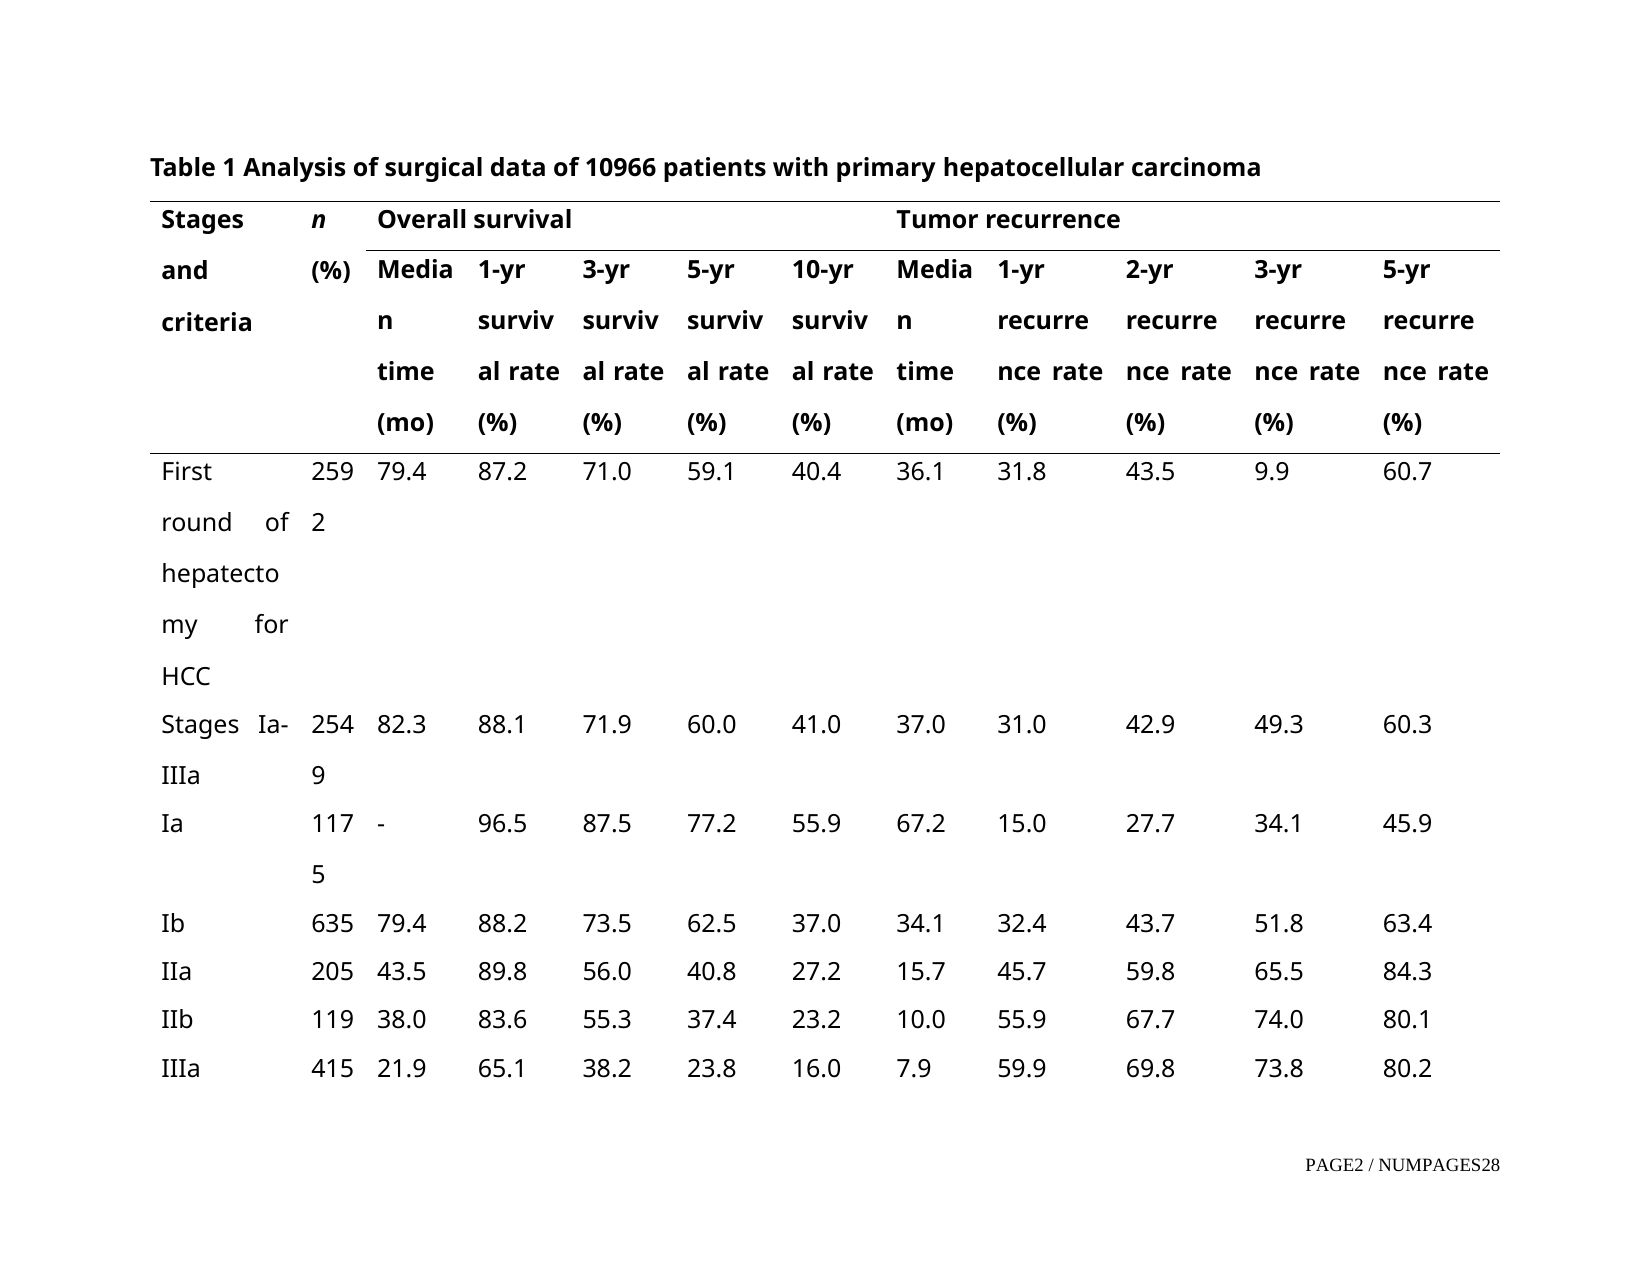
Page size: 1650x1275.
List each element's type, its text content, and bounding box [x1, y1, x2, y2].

table_cell 96.5 [466, 806, 571, 905]
table_cell 87.5 [571, 806, 676, 905]
subtitle Table 1 Analysis of surgical data of 10966 patients with primary hepatocellular carcinoma [150, 150, 1500, 184]
table_cell 83.6 [466, 1002, 571, 1050]
table_cell 74.0 [1243, 1002, 1371, 1050]
table_cell 43.5 [1114, 454, 1243, 706]
table_cell 49.3 [1243, 706, 1371, 806]
table_cell 41.0 [780, 706, 885, 806]
table_cell 65.1 [466, 1050, 571, 1098]
table_cell 38.2 [571, 1050, 676, 1098]
table_header Stages and criteria [150, 202, 300, 453]
table_cell 51.8 [1243, 905, 1371, 953]
table_cell 59.9 [986, 1050, 1114, 1098]
table_cell 15.0 [986, 806, 1114, 905]
table_cell First round of hepatectomy for HCC [150, 454, 300, 706]
table_cell Median time (mo) [366, 251, 466, 453]
table_cell 43.7 [1114, 905, 1243, 953]
table_cell 37.4 [676, 1002, 780, 1050]
table_cell 89.8 [466, 954, 571, 1002]
table_cell 59.8 [1114, 954, 1243, 1002]
table_cell 69.8 [1114, 1050, 1243, 1098]
table_cell 37.0 [885, 706, 986, 806]
table_cell 65.5 [1243, 954, 1371, 1002]
table_cell 34.1 [1243, 806, 1371, 905]
table_cell 82.3 [366, 706, 466, 806]
table_cell 119 [300, 1002, 366, 1050]
table_cell 80.2 [1371, 1050, 1500, 1098]
table_cell 73.5 [571, 905, 676, 953]
table_cell 40.4 [780, 454, 885, 706]
table_cell 31.8 [986, 454, 1114, 706]
table_cell 2-yr recurrence rate (%) [1114, 251, 1243, 453]
table_cell 5-yr survival rate (%) [676, 251, 780, 453]
table_cell 15.7 [885, 954, 986, 1002]
table_cell 10.0 [885, 1002, 986, 1050]
table_header Tumor recurrence [885, 202, 1500, 250]
table_cell 55.3 [571, 1002, 676, 1050]
table_cell - [366, 806, 466, 905]
table_cell 16.0 [780, 1050, 885, 1098]
table_cell 73.8 [1243, 1050, 1371, 1098]
table_cell 23.8 [676, 1050, 780, 1098]
table_cell 43.5 [366, 954, 466, 1002]
table_cell 635 [300, 905, 366, 953]
table_cell 79.4 [366, 454, 466, 706]
table_cell 55.9 [780, 806, 885, 905]
table_cell 59.1 [676, 454, 780, 706]
table_cell IIb [150, 1002, 300, 1050]
table_cell Ib [150, 905, 300, 953]
table_cell IIa [150, 954, 300, 1002]
table_cell 77.2 [676, 806, 780, 905]
table_cell 3-yr survival rate (%) [571, 251, 676, 453]
table_cell 87.2 [466, 454, 571, 706]
table_cell 31.0 [986, 706, 1114, 806]
table_cell 80.1 [1371, 1002, 1500, 1050]
table_cell 42.9 [1114, 706, 1243, 806]
table_cell 88.1 [466, 706, 571, 806]
table_cell 60.0 [676, 706, 780, 806]
table_cell 67.7 [1114, 1002, 1243, 1050]
table_cell 34.1 [885, 905, 986, 953]
table_cell 2592 [300, 454, 366, 706]
table_cell 45.7 [986, 954, 1114, 1002]
table_cell 67.2 [885, 806, 986, 905]
table_cell 36.1 [885, 454, 986, 706]
table_header n (%) [300, 202, 366, 453]
table_cell 32.4 [986, 905, 1114, 953]
table_cell 60.3 [1371, 706, 1500, 806]
table_cell 205 [300, 954, 366, 1002]
table_cell 27.7 [1114, 806, 1243, 905]
table_cell 2549 [300, 706, 366, 806]
table_cell 56.0 [571, 954, 676, 1002]
table_cell 37.0 [780, 905, 885, 953]
table_cell IIIa [150, 1050, 300, 1098]
table_cell 415 [300, 1050, 366, 1098]
table_cell 63.4 [1371, 905, 1500, 953]
table_cell 23.2 [780, 1002, 885, 1050]
table_cell 40.8 [676, 954, 780, 1002]
table_cell 84.3 [1371, 954, 1500, 1002]
table_cell 21.9 [366, 1050, 466, 1098]
table_cell 88.2 [466, 905, 571, 953]
table_cell 45.9 [1371, 806, 1500, 905]
table_cell Median time (mo) [885, 251, 986, 453]
table_cell 62.5 [676, 905, 780, 953]
table_cell 71.9 [571, 706, 676, 806]
table_cell Stages Ia-IIIa [150, 706, 300, 806]
table_cell 55.9 [986, 1002, 1114, 1050]
table_cell 1-yr recurrence rate (%) [986, 251, 1114, 453]
table_cell Ia [150, 806, 300, 905]
table_cell 10-yr survival rate (%) [780, 251, 885, 453]
table_cell 1-yr survival rate (%) [466, 251, 571, 453]
table_cell 79.4 [366, 905, 466, 953]
table_header Overall survival [366, 202, 885, 250]
table_cell 9.9 [1243, 454, 1371, 706]
table_cell 7.9 [885, 1050, 986, 1098]
table_cell 27.2 [780, 954, 885, 1002]
table_cell 1175 [300, 806, 366, 905]
table_cell 5-yr recurrence rate (%) [1371, 251, 1500, 453]
table_cell 71.0 [571, 454, 676, 706]
table_cell 60.7 [1371, 454, 1500, 706]
table_cell 38.0 [366, 1002, 466, 1050]
table_cell 3-yr recurrence rate (%) [1243, 251, 1371, 453]
